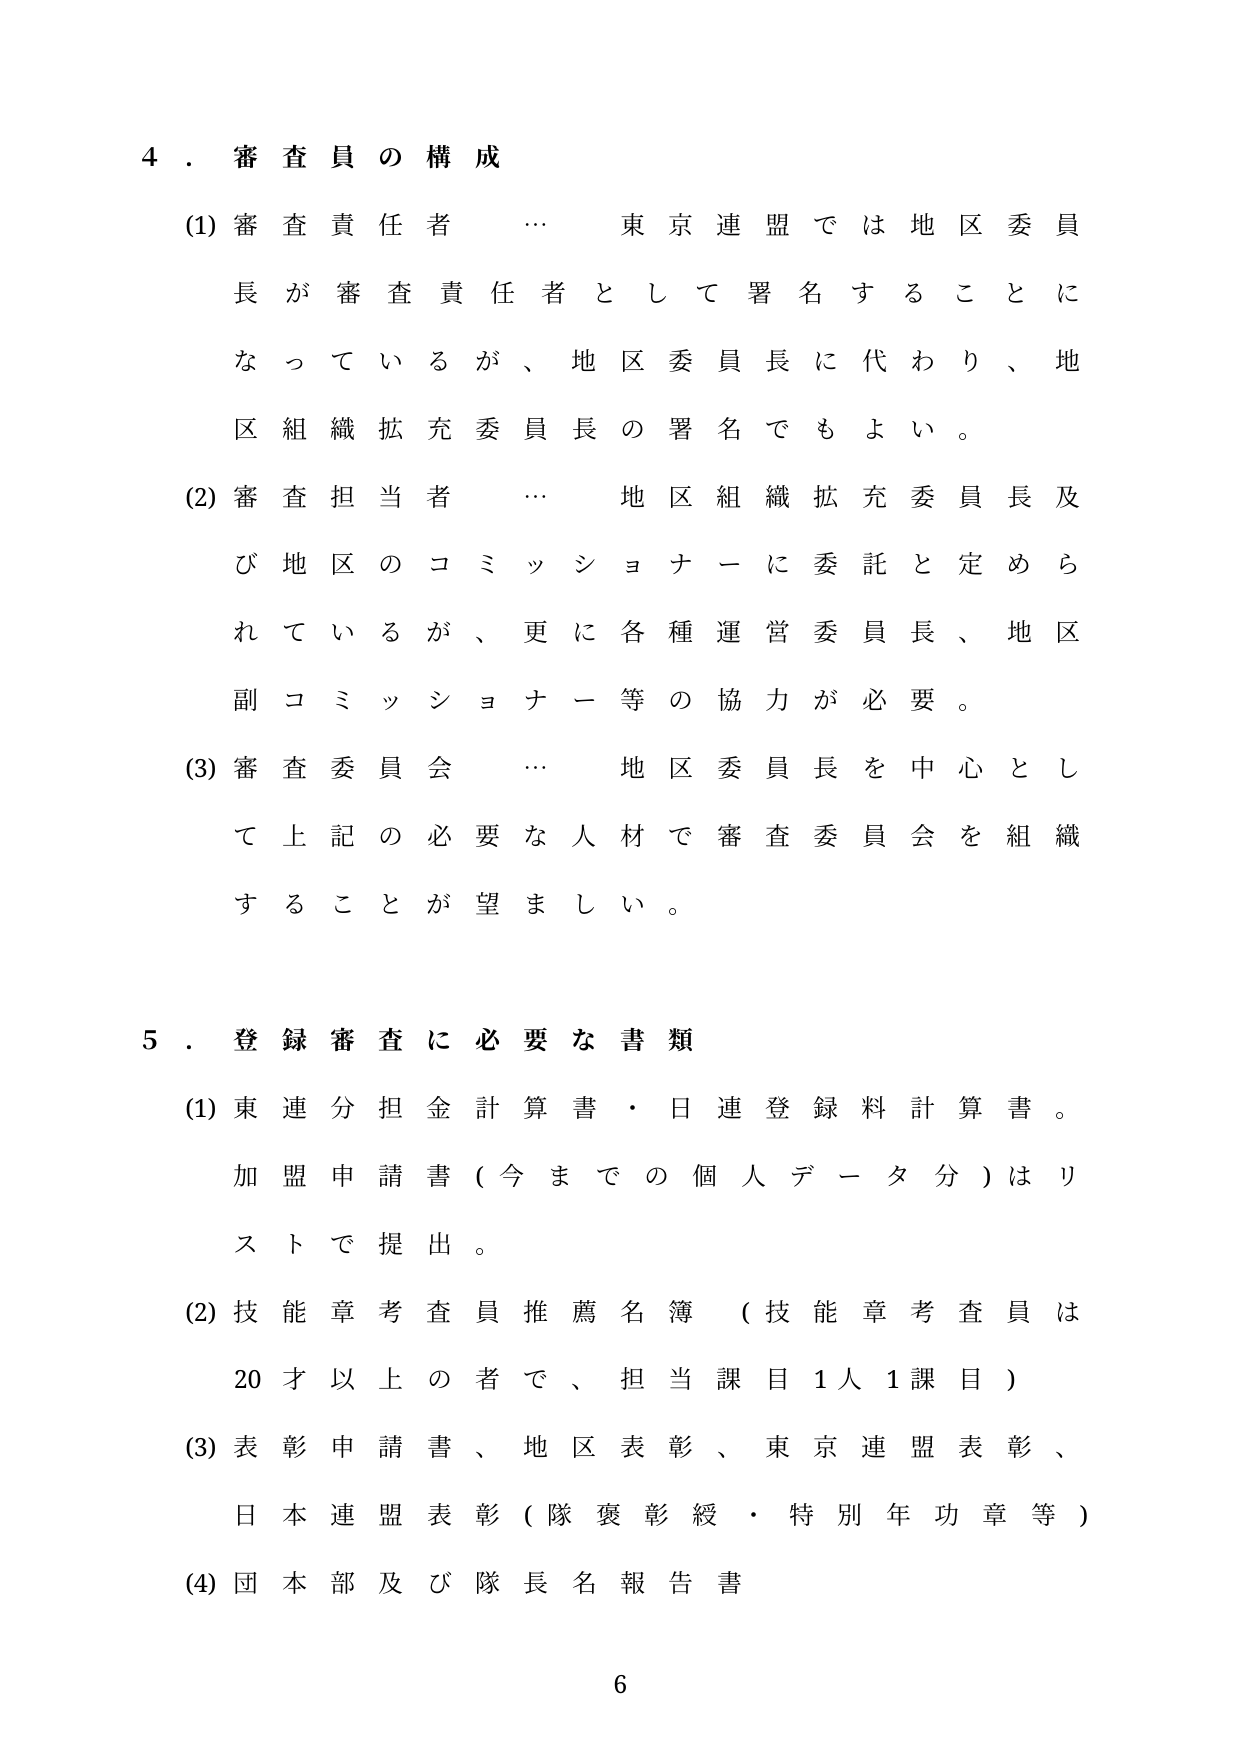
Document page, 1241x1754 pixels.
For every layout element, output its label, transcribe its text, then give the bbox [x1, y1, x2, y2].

list 表彰申請書、地区表彰、東京連盟表彰、日本連盟表彰(隊褒彰綬・特別年功章等) [180, 1412, 1103, 1548]
list 審査委員会 … 地区委員長を中心として上記の必要な人材で審査委員会を組織することが望ましい。 [173, 733, 1103, 937]
list 審査員の構成 [137, 122, 1103, 190]
list 審査責任者 … 東京連盟では地区委員長が審査責任者として署名することになっているが、地区委員長に代わり、地区組織拡充委員長の署名でもよい。 [173, 190, 1103, 461]
list 技能章考査員推薦名簿 (技能章考査員は20才以上の者で、担当課目1人1課目) [180, 1276, 1103, 1412]
list 団本部及び隊長名報告書 [180, 1548, 1103, 1616]
list 東連分担金計算書・日連登録料計算書。加盟申請書(今までの個人データ分)はリストで提出。 [180, 1073, 1103, 1276]
list 審査担当者 … 地区組織拡充委員長及び地区のコミッショナーに委託と定められているが、更に各種運営委員長、地区副コミッショナー等の協力が必要。 [173, 461, 1103, 733]
list 登録審査に必要な書類 [137, 1005, 1103, 1073]
